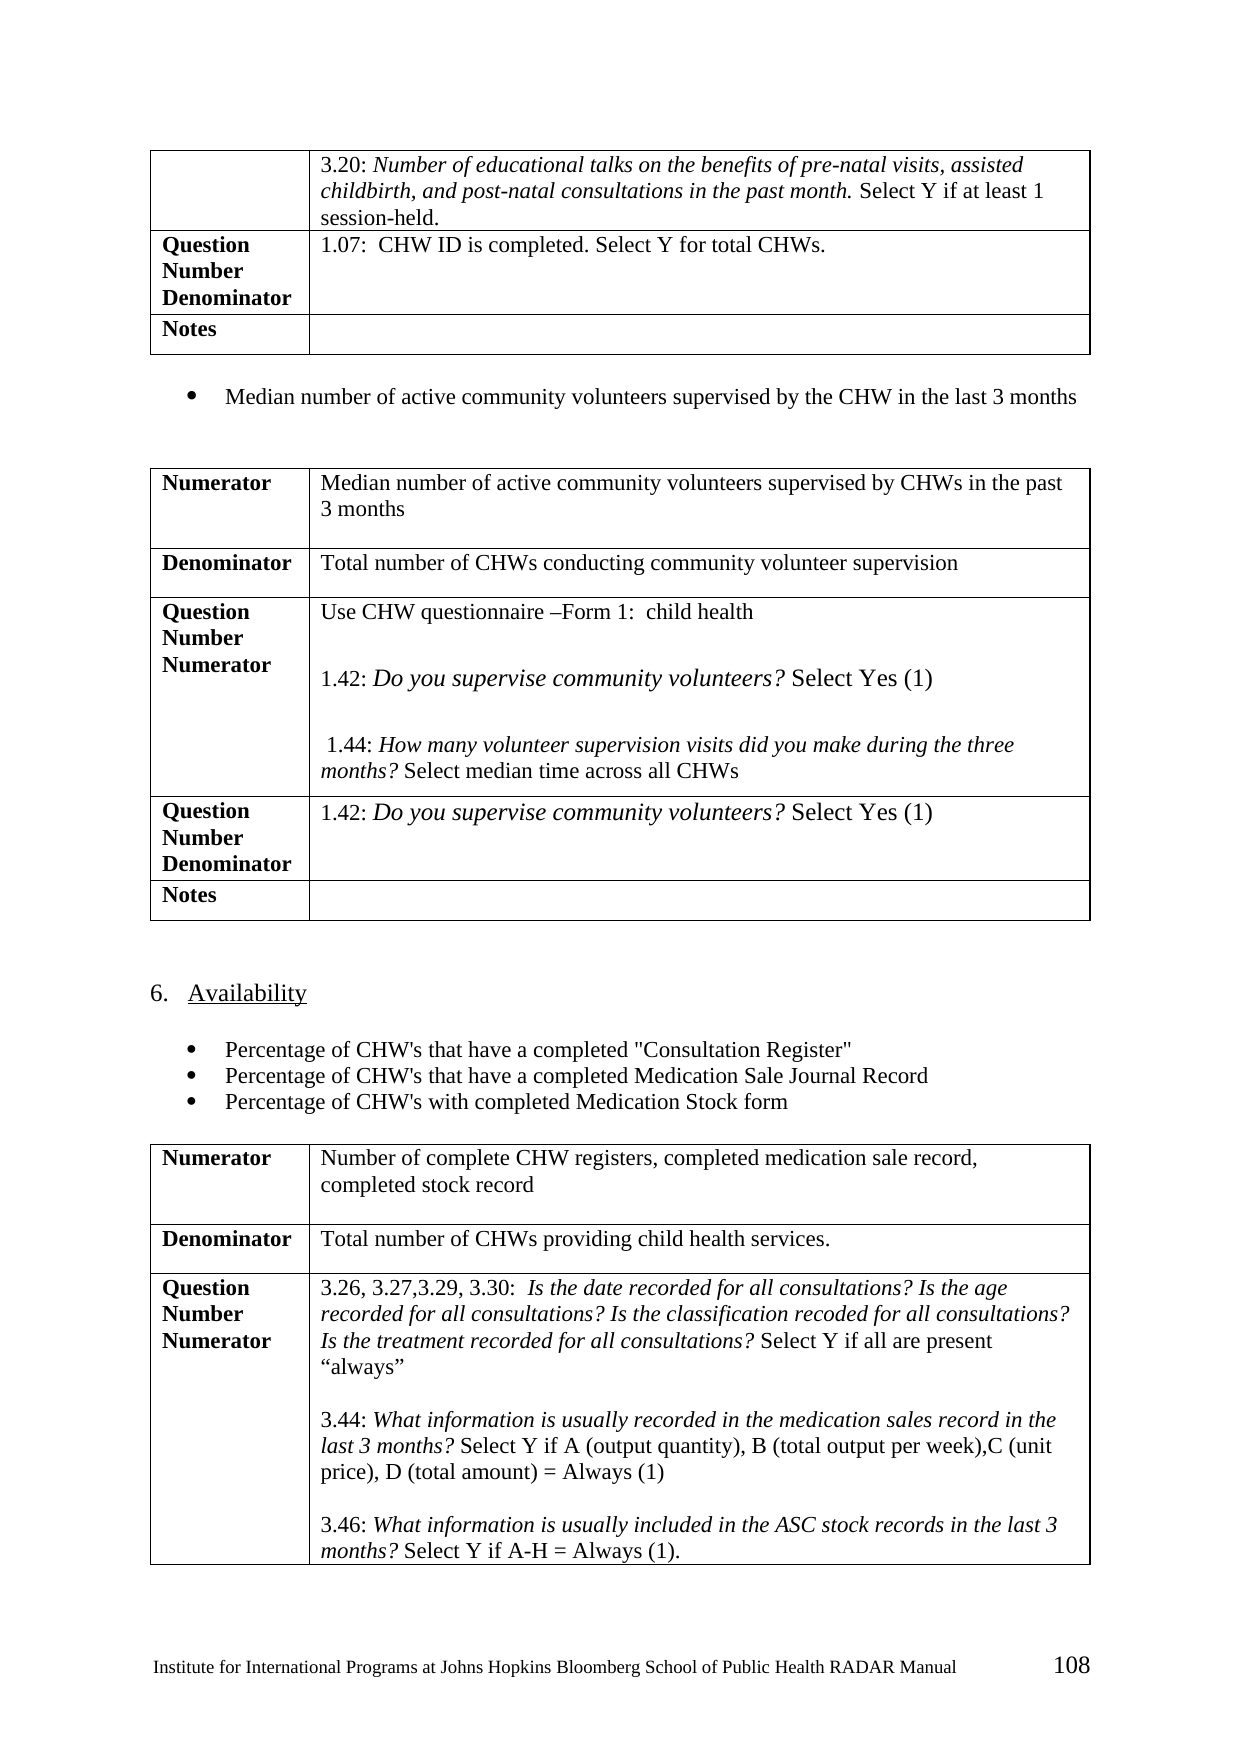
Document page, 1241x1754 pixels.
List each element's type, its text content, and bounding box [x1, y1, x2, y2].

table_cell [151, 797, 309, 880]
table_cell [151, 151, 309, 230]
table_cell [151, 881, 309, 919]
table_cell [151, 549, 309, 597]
list Percentage of CHW's that have a completed Medication Sale Journal Record [187, 1062, 1090, 1088]
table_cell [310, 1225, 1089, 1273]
list Percentage of CHW's that have a completed "Consultation Register" [187, 1036, 1090, 1062]
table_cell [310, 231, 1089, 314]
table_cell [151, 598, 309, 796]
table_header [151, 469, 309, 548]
list Availability [150, 978, 1090, 1007]
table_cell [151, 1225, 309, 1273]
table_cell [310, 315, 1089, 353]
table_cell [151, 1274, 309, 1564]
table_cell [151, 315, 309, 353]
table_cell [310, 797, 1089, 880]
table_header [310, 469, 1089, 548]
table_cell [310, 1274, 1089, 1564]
list Median number of active community volunteers supervised by the CHW in the last 3 months [187, 383, 1090, 410]
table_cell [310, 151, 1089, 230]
list Percentage of CHW's with completed Medication Stock form [187, 1088, 1090, 1115]
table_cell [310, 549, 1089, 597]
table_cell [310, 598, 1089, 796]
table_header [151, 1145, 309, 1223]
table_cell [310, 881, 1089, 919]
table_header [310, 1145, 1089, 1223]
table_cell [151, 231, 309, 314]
